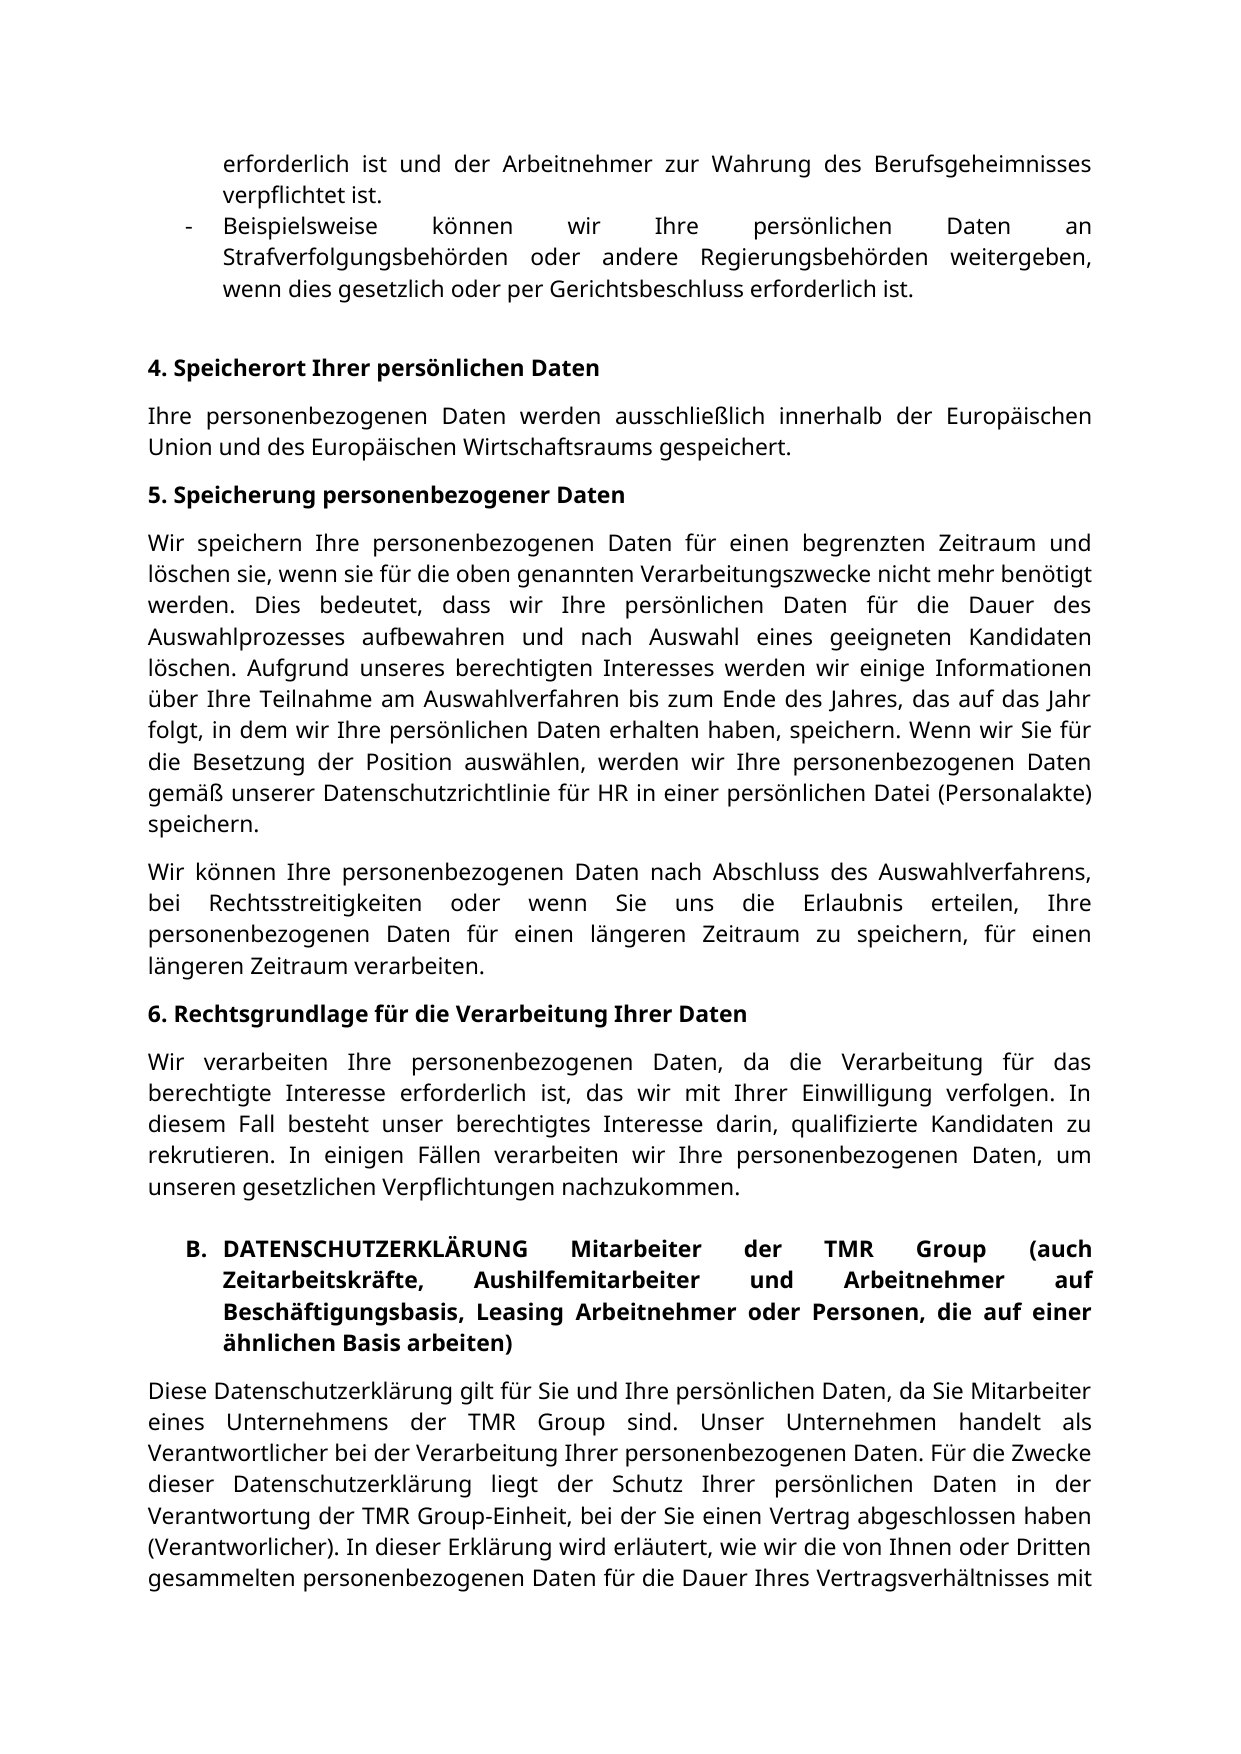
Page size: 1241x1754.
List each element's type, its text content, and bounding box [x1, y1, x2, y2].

list DATENSCHUTZERKLÄRUNG Mitarbeiter der TMR Group (auch Zeitarbeitskräfte, Aushilfemitarbeiter und Arbeitnehmer auf Beschäftigungsbasis, Leasing Arbeitnehmer oder Personen, die auf einer ähnlichen Basis arbeiten) [185, 1233, 1093, 1358]
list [185, 148, 1093, 210]
text 4. Speicherort Ihrer persönlichen Daten [148, 352, 1093, 383]
text 6. Rechtsgrundlage für die Verarbeitung Ihrer Daten [148, 998, 1093, 1029]
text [148, 1375, 1093, 1593]
text Wir verarbeiten Ihre personenbezogenen Daten, da die Verarbeitung für das berechtigte Interesse erforderlich ist, das wir mit Ihrer Einwilligung verfolgen. In diesem Fall besteht unser berechtigtes Interesse darin, qualifizierte Kandidaten zu rekrutieren. In einigen Fällen verarbeiten wir Ihre personenbezogenen Daten, um unseren gesetzlichen Verpflichtungen nachzukommen. [148, 1046, 1093, 1202]
text Ihre personenbezogenen Daten werden ausschließlich innerhalb der Europäischen Union und des Europäischen Wirtschaftsraums gespeichert. [148, 400, 1093, 462]
text Wir können Ihre personenbezogenen Daten nach Abschluss des Auswahlverfahrens, bei Rechtsstreitigkeiten oder wenn Sie uns die Erlaubnis erteilen, Ihre personenbezogenen Daten für einen längeren Zeitraum zu speichern, für einen längeren Zeitraum verarbeiten. [148, 856, 1093, 981]
text Wir speichern Ihre personenbezogenen Daten für einen begrenzten Zeitraum und löschen sie, wenn sie für die oben genannten Verarbeitungszwecke nicht mehr benötigt werden. Dies bedeutet, dass wir Ihre persönlichen Daten für die Dauer des Auswahlprozesses aufbewahren und nach Auswahl eines geeigneten Kandidaten löschen. Aufgrund unseres berechtigten Interesses werden wir einige Informationen über Ihre Teilnahme am Auswahlverfahren bis zum Ende des Jahres, das auf das Jahr folgt, in dem wir Ihre persönlichen Daten erhalten haben, speichern. Wenn wir Sie für die Besetzung der Position auswählen, werden wir Ihre personenbezogenen Daten gemäß unserer Datenschutzrichtlinie für HR in einer persönlichen Datei (Personalakte) speichern. [148, 527, 1093, 839]
text 5. Speicherung personenbezogener Daten [148, 479, 1093, 510]
list Beispielsweise können wir Ihre persönlichen Daten an Strafverfolgungsbehörden oder andere Regierungsbehörden weitergeben, wenn dies gesetzlich oder per Gerichtsbeschluss erforderlich ist. [185, 210, 1093, 304]
